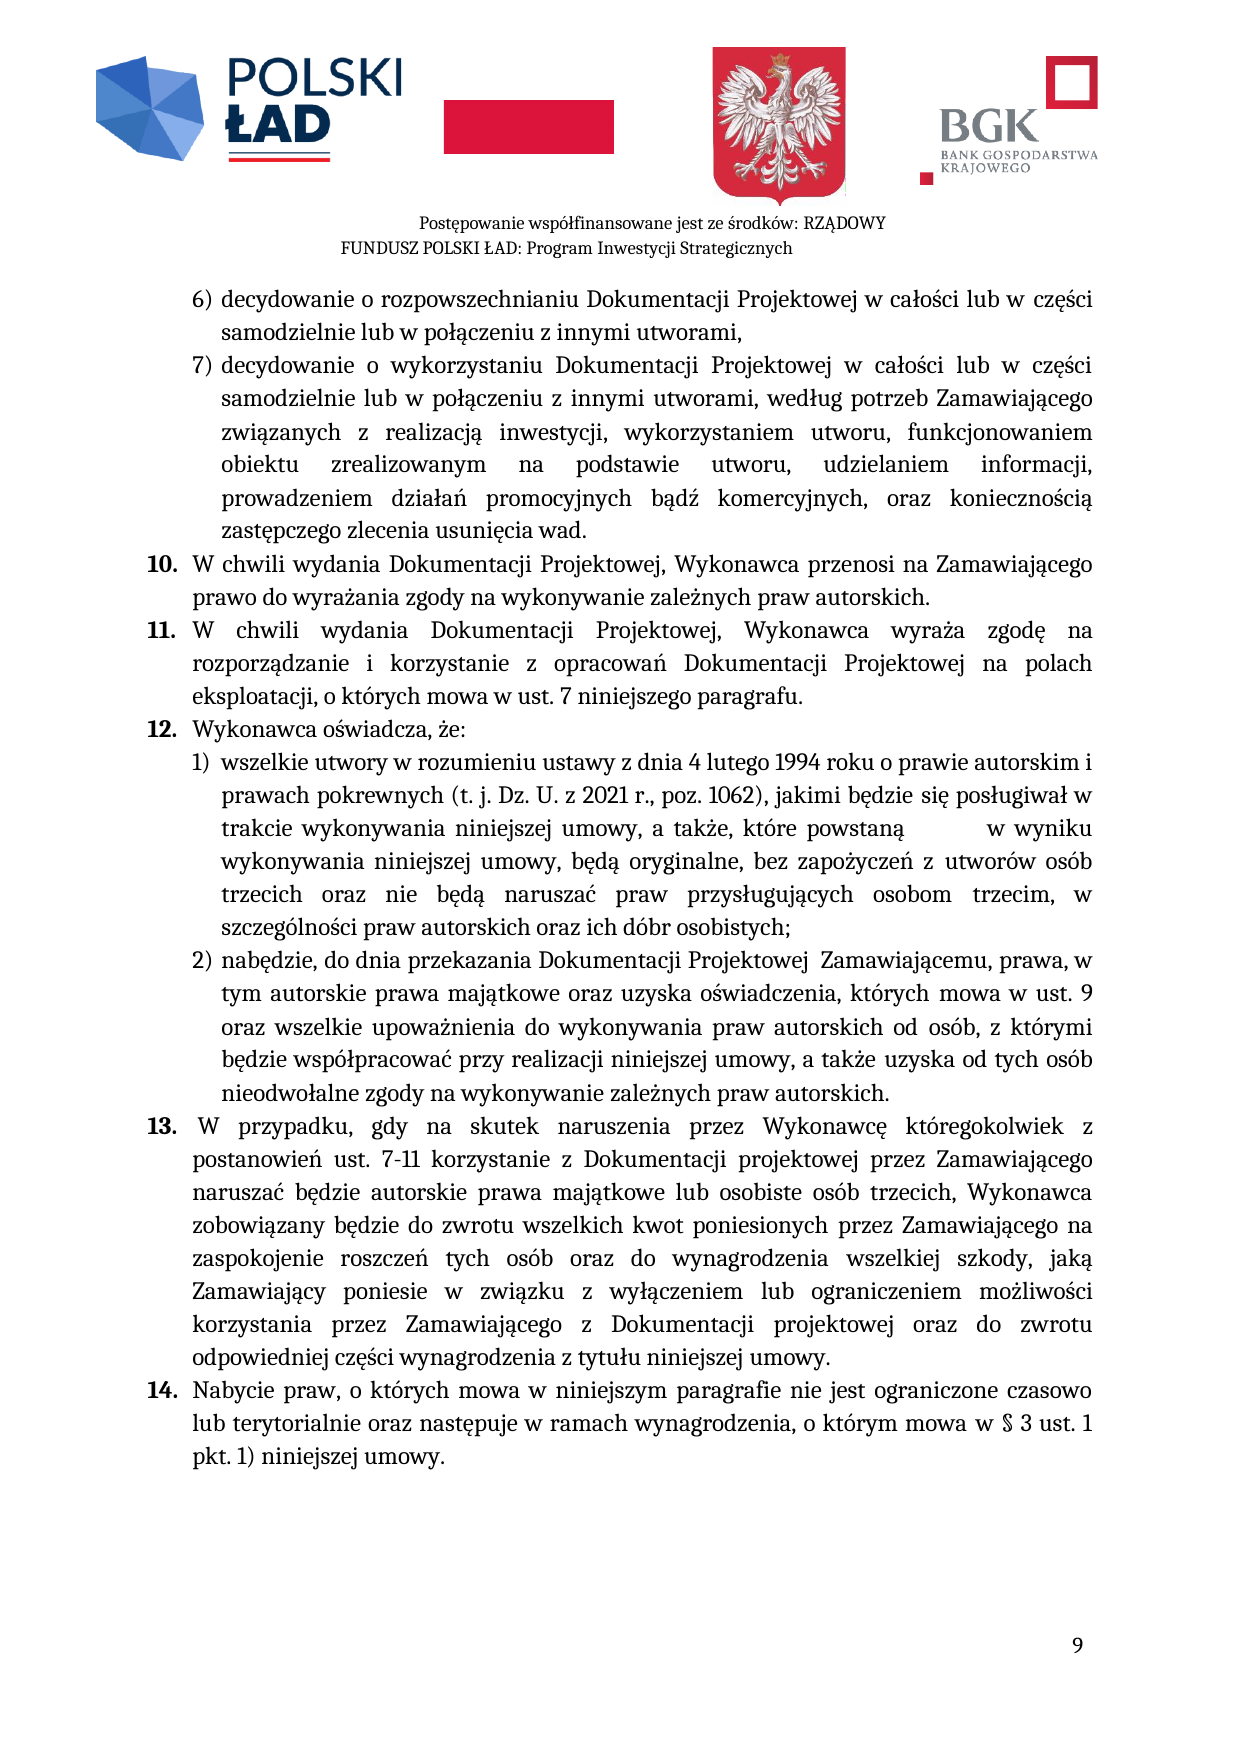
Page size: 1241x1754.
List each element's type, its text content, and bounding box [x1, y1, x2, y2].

list W przypadku, gdy na skutek naruszenia przez Wykonawcę któregokolwiek z postanowień ust. 7-11 korzystanie z Dokumentacji projektowej przez Zamawiającego naruszać będzie autorskie prawa majątkowe lub osobiste osób trzecich, Wykonawca zobowiązany będzie do zwrotu wszelkich kwot poniesionych przez Zamawiającego na zaspokojenie roszczeń tych osób oraz do wynagrodzenia wszelkiej szkody, jaką Zamawiający poniesie w związku z wyłączeniem lub ograniczeniem możliwości korzystania przez Zamawiającego z Dokumentacji projektowej oraz do zwrotu odpowiedniej części wynagrodzenia z tytułu niniejszej umowy. [147, 1112, 1093, 1371]
picture [712, 47, 846, 206]
list W chwili wydania Dokumentacji Projektowej, Wykonawca wyraża zgodę na rozporządzanie i korzystanie z opracowań Dokumentacji Projektowej na polach eksploatacji, o których mowa w ust. 7 niniejszego paragrafu. [147, 616, 1093, 710]
list decydowanie o wykorzystaniu Dokumentacji Projektowej w całości lub w części samodzielnie lub w połączeniu z innymi utworami, według potrzeb Zamawiającego związanych z realizacją inwestycji, wykorzystaniem utworu, funkcjonowaniem obiektu zrealizowanym na podstawie utworu, udzielaniem informacji, prowadzeniem działań promocyjnych bądź komercyjnych, oraz koniecznością zastępczego zlecenia usunięcia wad. [192, 351, 1093, 545]
picture [920, 56, 1098, 185]
list wszelkie utwory w rozumieniu ustawy z dnia 4 lutego 1994 roku o prawie autorskim i prawach pokrewnych (t. j. Dz. U. z 2021 r., poz. 1062), jakimi będzie się posługiwał w trakcie wykonywania niniejszej umowy, a także, które powstaną w wyniku wykonywania niniejszej umowy, będą oryginalne, bez zapożyczeń z utworów osób trzecich oraz nie będą naruszać praw przysługujących osobom trzecim, w szczególności praw autorskich oraz ich dóbr osobistych; [192, 748, 1092, 942]
list decydowanie o rozpowszechnianiu Dokumentacji Projektowej w całości lub w części samodzielnie lub w połączeniu z innymi utworami, [192, 285, 1093, 347]
list Wykonawca oświadcza, że: [147, 714, 1107, 744]
list W chwili wydania Dokumentacji Projektowej, Wykonawca przenosi na Zamawiającego prawo do wyrażania zgody na wykonywanie zależnych praw autorskich. [147, 549, 1093, 611]
list Nabycie praw, o których mowa w niniejszym paragrafie nie jest ograniczone czasowo lub terytorialnie oraz następuje w ramach wynagrodzenia, o którym mowa w § 3 ust. 1 pkt. 1) niniejszej umowy. [147, 1376, 1092, 1471]
list nabędzie, do dnia przekazania Dokumentacji Projektowej Zamawiającemu, prawa, w tym autorskie prawa majątkowe oraz uzyska oświadczenia, których mowa w ust. 9 oraz wszelkie upoważnienia do wykonywania praw autorskich od osób, z którymi będzie współpracować przy realizacji niniejszej umowy, a także uzyska od tych osób nieodwołalne zgody na wykonywanie zależnych praw autorskich. [192, 946, 1093, 1107]
picture [443, 100, 614, 154]
picture [96, 56, 402, 162]
